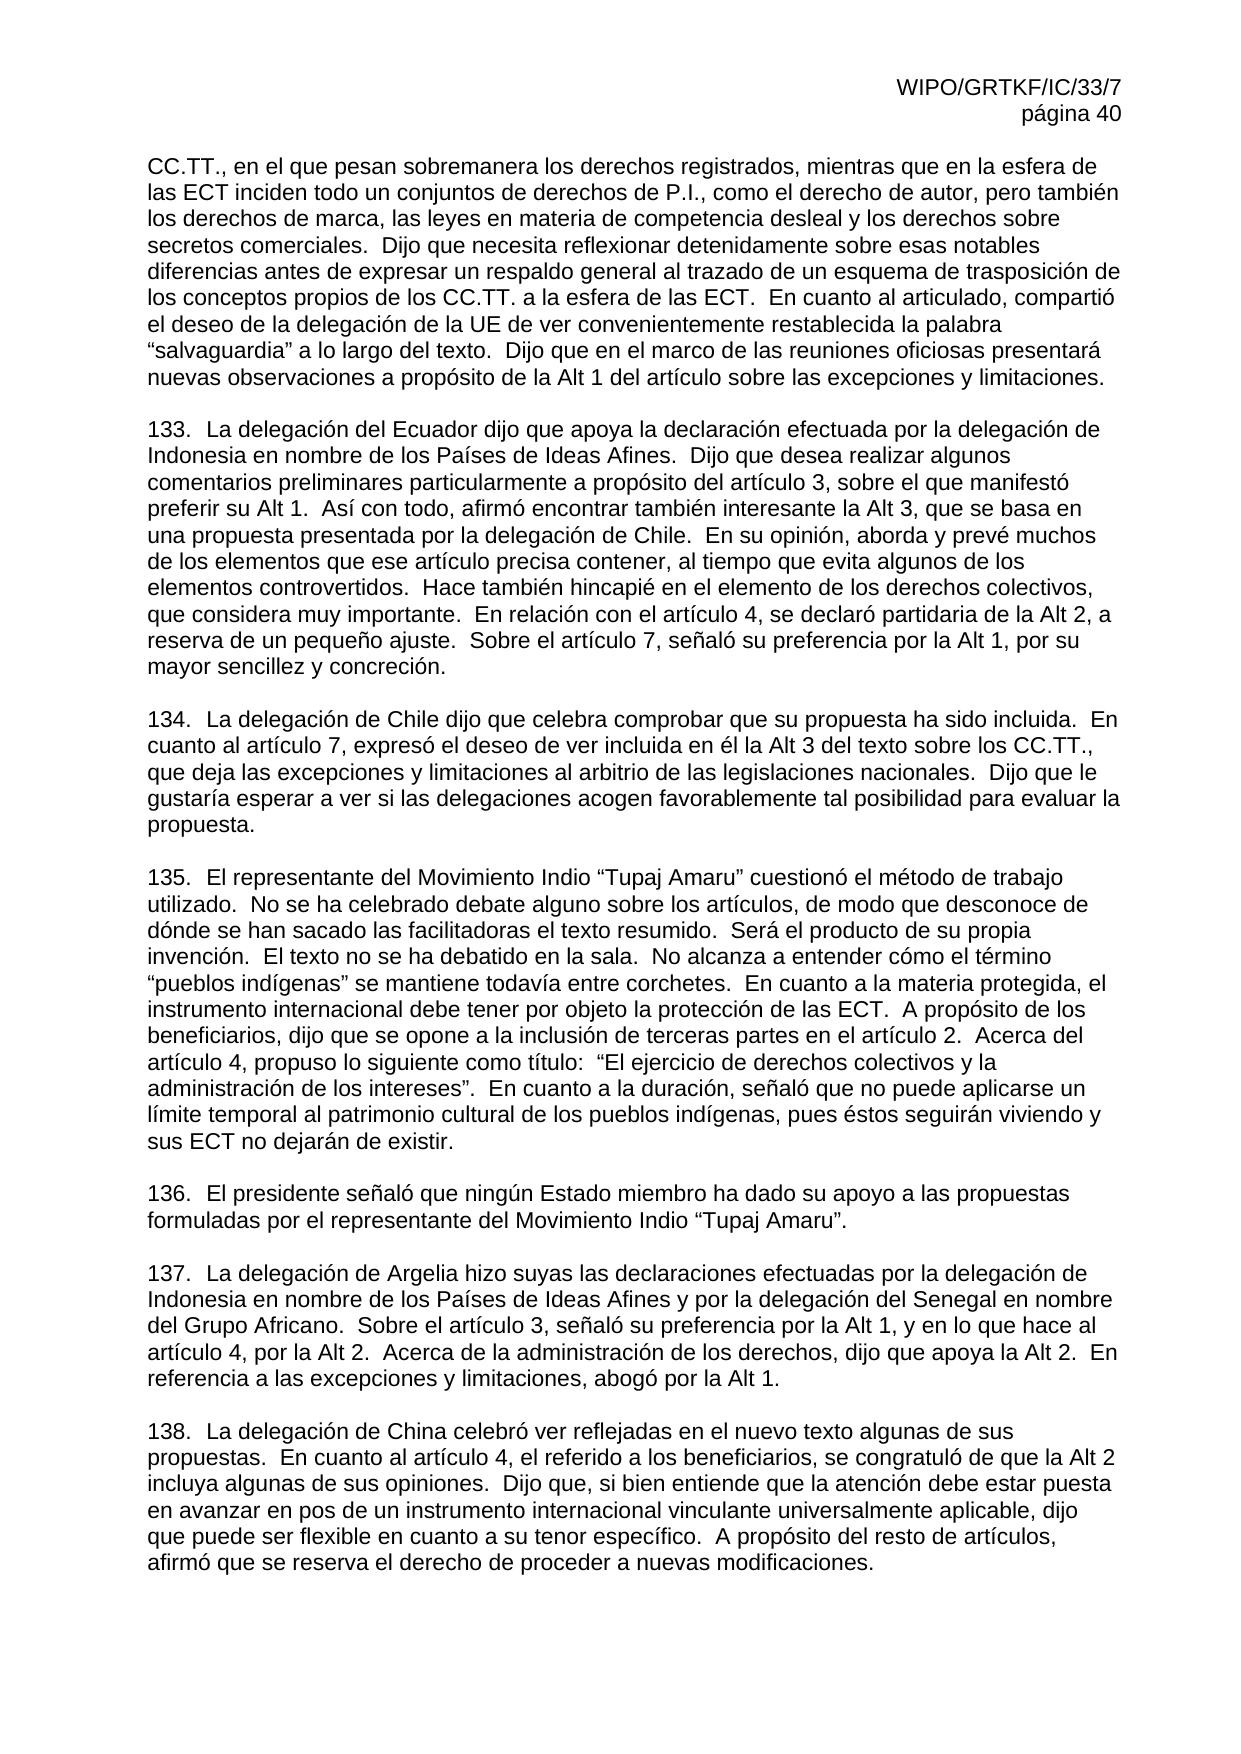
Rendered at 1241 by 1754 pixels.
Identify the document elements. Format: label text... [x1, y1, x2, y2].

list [147, 153, 1122, 390]
list El representante del Movimiento Indio “Tupaj Amaru” cuestionó el método de trabajo utilizado. No se ha celebrado debate alguno sobre los artículos, de modo que desconoce de dónde se han sacado las facilitadoras el texto resumido. Será el producto de su propia invención. El texto no se ha debatido en la sala. No alcanza a entender cómo el término “pueblos indígenas” se mantiene todavía entre corchetes. En cuanto a la materia protegida, el instrumento internacional debe tener por objeto la protección de las ECT. A propósito de los beneficiarios, dijo que se opone a la inclusión de terceras partes en el artículo 2. Acerca del artículo 4, propuso lo siguiente como título: “El ejercicio de derechos colectivos y la administración de los intereses”. En cuanto a la duración, señaló que no puede aplicarse un límite temporal al patrimonio cultural de los pueblos indígenas, pues éstos seguirán viviendo y sus ECT no dejarán de existir. [147, 864, 1122, 1154]
list El presidente señaló que ningún Estado miembro ha dado su apoyo a las propuestas formuladas por el representante del Movimiento Indio “Tupaj Amaru”. [147, 1180, 1122, 1233]
list La delegación de Argelia hizo suyas las declaraciones efectuadas por la delegación de Indonesia en nombre de los Países de Ideas Afines y por la delegación del Senegal en nombre del Grupo Africano. Sobre el artículo 3, señaló su preferencia por la Alt 1, y en lo que hace al artículo 4, por la Alt 2. Acerca de la administración de los derechos, dijo que apoya la Alt 2. En referencia a las excepciones y limitaciones, abogó por la Alt 1. [147, 1259, 1122, 1391]
list La delegación de China celebró ver reflejadas en el nuevo texto algunas de sus propuestas. En cuanto al artículo 4, el referido a los beneficiarios, se congratuló de que la Alt 2 incluya algunas de sus opiniones. Dijo que, si bien entiende que la atención debe estar puesta en avanzar en pos de un instrumento internacional vinculante universalmente aplicable, dijo que puede ser flexible en cuanto a su tenor específico. A propósito del resto de artículos, afirmó que se reserva el derecho de proceder a nuevas modificaciones. [147, 1418, 1122, 1576]
list La delegación del Ecuador dijo que apoya la declaración efectuada por la delegación de Indonesia en nombre de los Países de Ideas Afines. Dijo que desea realizar algunos comentarios preliminares particularmente a propósito del artículo 3, sobre el que manifestó preferir su Alt 1. Así con todo, afirmó encontrar también interesante la Alt 3, que se basa en una propuesta presentada por la delegación de Chile. En su opinión, aborda y prevé muchos de los elementos que ese artículo precisa contener, al tiempo que evita algunos de los elementos controvertidos. Hace también hincapié en el elemento de los derechos colectivos, que considera muy importante. En relación con el artículo 4, se declaró partidaria de la Alt 2, a reserva de un pequeño ajuste. Sobre el artículo 7, señaló su preferencia por la Alt 1, por su mayor sencillez y concreción. [147, 416, 1122, 680]
list La delegación de Chile dijo que celebra comprobar que su propuesta ha sido incluida. En cuanto al artículo 7, expresó el deseo de ver incluida en él la Alt 3 del texto sobre los CC.TT., que deja las excepciones y limitaciones al arbitrio de las legislaciones nacionales. Dijo que le gustaría esperar a ver si las delegaciones acogen favorablemente tal posibilidad para evaluar la propuesta. [147, 706, 1122, 838]
